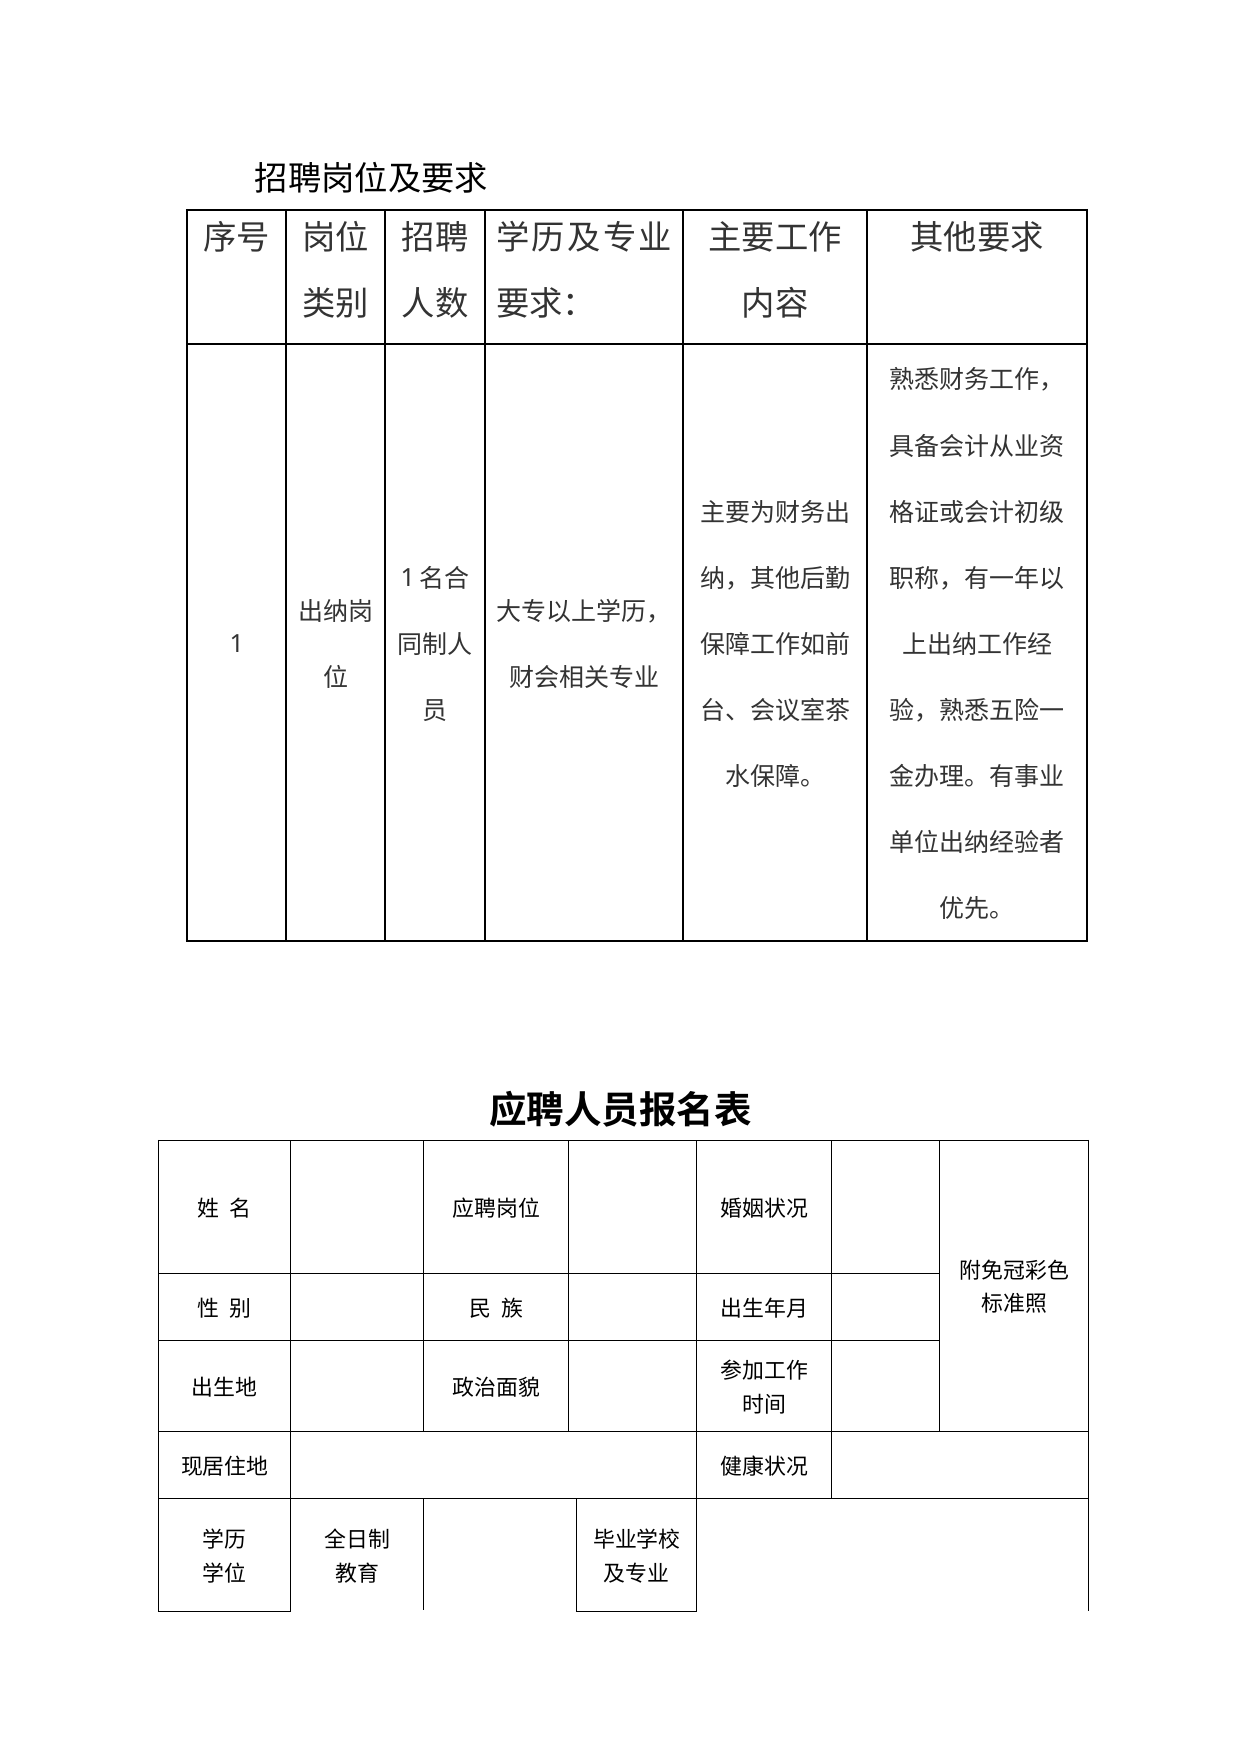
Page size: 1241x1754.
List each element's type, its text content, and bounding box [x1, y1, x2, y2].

table_cell 参加工作 时间 [697, 1341, 831, 1431]
table_cell [291, 1274, 423, 1340]
table_cell 1 [188, 345, 285, 939]
table_cell 大专以上学历，财会相关专业 [486, 345, 682, 939]
table_cell 熟悉财务工作，具备会计从业资格证或会计初级职称，有一年以上出纳工作经验，熟悉五险一金办理。有事业单位出纳经验者优先。 [868, 345, 1086, 939]
table_header 序号 [188, 211, 285, 343]
table_cell [832, 1274, 939, 1340]
table_cell [291, 1341, 423, 1431]
table_header [832, 1141, 939, 1273]
table_cell 毕业学校及专业 [577, 1499, 696, 1611]
table_header [291, 1141, 423, 1273]
table_cell 出纳岗位 [287, 345, 384, 939]
text 招聘岗位及要求 [188, 143, 1052, 209]
table_header 应聘岗位 [424, 1141, 568, 1273]
table_cell 全日制 教育 [291, 1499, 423, 1611]
table_header 主要工作内容 [684, 211, 866, 343]
table_cell 主要为财务出纳，其他后勤保障工作如前台、会议室茶水保障。 [684, 345, 866, 939]
table_header 招聘人数 [386, 211, 484, 343]
table_cell 学历 学位 [159, 1499, 290, 1611]
table_cell 政治面貌 [424, 1341, 568, 1431]
table_cell 现居住地 [159, 1432, 290, 1498]
table_header 婚姻状况 [697, 1141, 831, 1273]
table_header 附免冠彩色 标准照 [940, 1141, 1088, 1431]
table_cell 出生年月 [697, 1274, 831, 1340]
table_cell [697, 1499, 1088, 1611]
table_cell 出生地 [159, 1341, 290, 1431]
table_cell 民 族 [424, 1274, 568, 1340]
table_header 学历及专业要求： [486, 211, 682, 343]
table_header 姓 名 [159, 1141, 290, 1273]
table_cell [291, 1432, 696, 1498]
table_cell 健康状况 [697, 1432, 831, 1498]
text 应聘人员报名表 [188, 1074, 1052, 1140]
table_header [569, 1141, 696, 1273]
table_header 其他要求 [868, 211, 1086, 343]
table_cell [569, 1341, 696, 1431]
table_cell [569, 1274, 696, 1340]
table_cell [832, 1341, 939, 1431]
table_cell 性 别 [159, 1274, 290, 1340]
table_header 岗位类别 [287, 211, 384, 343]
table_cell [832, 1432, 1088, 1498]
table_cell [423, 1499, 576, 1611]
table_cell 1名合同制人员 [386, 345, 484, 939]
